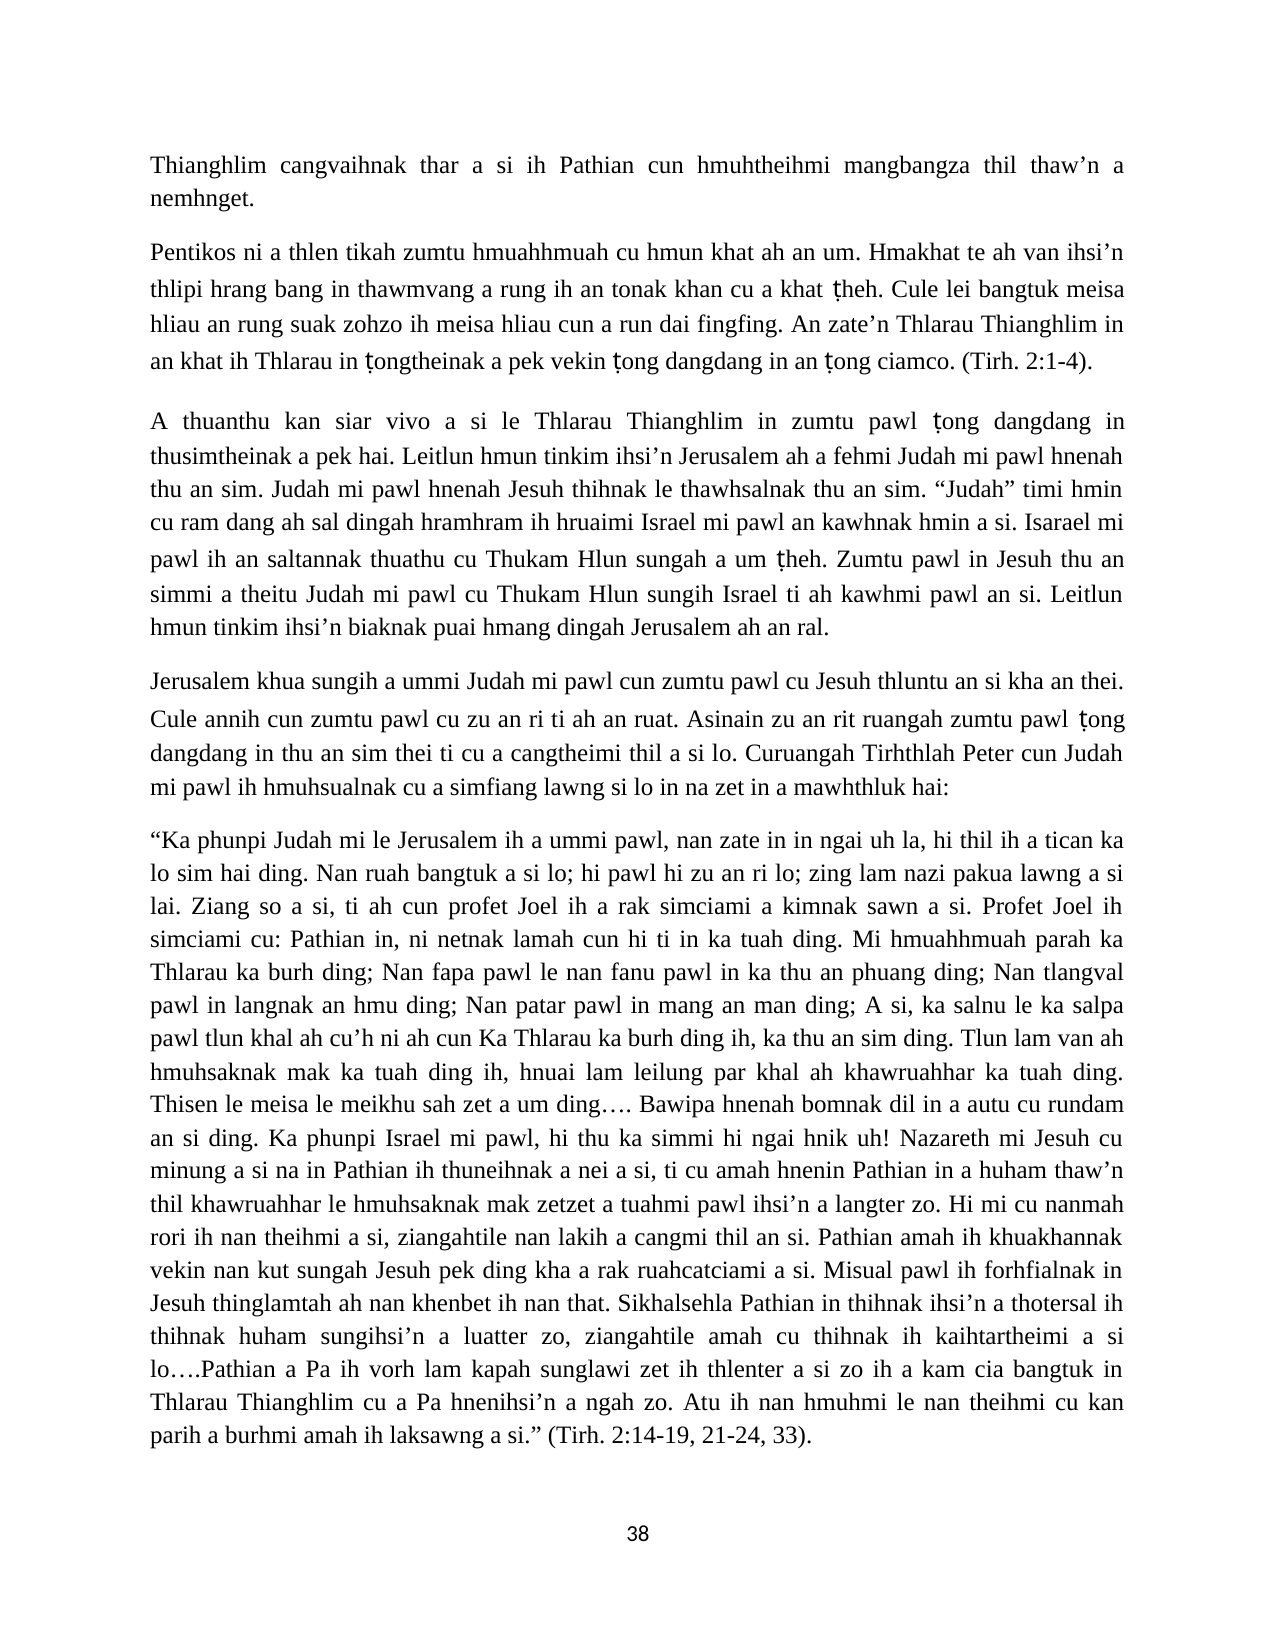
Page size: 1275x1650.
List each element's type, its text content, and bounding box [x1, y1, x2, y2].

text A thuanthu kan siar vivo a si le Thlarau Thianghlim in zumtu pawl ṭong dangdang in thusimtheinak a pek hai. Leitlun hmun tinkim ihsi’n Jerusalem ah a fehmi Judah mi pawl hnenah thu an sim. Judah mi pawl hnenah Jesuh thihnak le thawhsalnak thu an sim. “Judah” timi hmin cu ram dang ah sal dingah hramhram ih hruaimi Israel mi pawl an kawhnak hmin a si. Isarael mi pawl ih an saltannak thuathu cu Thukam Hlun sungah a um ṭheh. Zumtu pawl in Jesuh thu an simmi a theitu Judah mi pawl cu Thukam Hlun sungih Israel ti ah kawhmi pawl an si. Leitlun hmun tinkim ihsi’n biaknak puai hmang dingah Jerusalem ah an ral. [150, 403, 1125, 641]
text “Ka phunpi Judah mi le Jerusalem ih a ummi pawl, nan zate in in ngai uh la, hi thil ih a tican ka lo sim hai ding. Nan ruah bangtuk a si lo; hi pawl hi zu an ri lo; zing lam nazi pakua lawng a si lai. Ziang so a si, ti ah cun profet Joel ih a rak simciami a kimnak sawn a si. Profet Joel ih simciami cu: Pathian in, ni netnak lamah cun hi ti in ka tuah ding. Mi hmuahhmuah parah ka Thlarau ka burh ding; Nan fapa pawl le nan fanu pawl in ka thu an phuang ding; Nan tlangval pawl in langnak an hmu ding; Nan patar pawl in mang an man ding; A si, ka salnu le ka salpa pawl tlun khal ah cu’h ni ah cun Ka Thlarau ka burh ding ih, ka thu an sim ding. Tlun lam van ah hmuhsaknak mak ka tuah ding ih, hnuai lam leilung par khal ah khawruahhar ka tuah ding. Thisen le meisa le meikhu sah zet a um ding…. Bawipa hnenah bomnak dil in a autu cu rundam an si ding. Ka phunpi Israel mi pawl, hi thu ka simmi hi ngai hnik uh! Nazareth mi Jesuh cu minung a si na in Pathian ih thuneihnak a nei a si, ti cu amah hnenin Pathian in a huham thaw’n thil khawruahhar le hmuhsaknak mak zetzet a tuahmi pawl ihsi’n a langter zo. Hi mi cu nanmah rori ih nan theihmi a si, ziangahtile nan lakih a cangmi thil an si. Pathian amah ih khuakhannak vekin nan kut sungah Jesuh pek ding kha a rak ruahcatciami a si. Misual pawl ih forhfialnak in Jesuh thinglamtah ah nan khenbet ih nan that. Sikhalsehla Pathian in thihnak ihsi’n a thotersal ih thihnak huham sungihsi’n a luatter zo, ziangahtile amah cu thihnak ih kaihtartheimi a si lo….Pathian a Pa ih vorh lam kapah sunglawi zet ih thlenter a si zo ih a kam cia bangtuk in Thlarau Thianghlim cu a Pa hnenihsi’n a ngah zo. Atu ih nan hmuhmi le nan theihmi cu kan parih a burhmi amah ih laksawng a si.” (Tirh. 2:14-19, 21-24, 33). [150, 825, 1125, 1448]
text Pentikos ni a thlen tikah zumtu hmuahhmuah cu hmun khat ah an um. Hmakhat te ah van ihsi’n thlipi hrang bang in thawmvang a rung ih an tonak khan cu a khat ṭheh. Cule lei bangtuk meisa hliau an rung suak zohzo ih meisa hliau cun a run dai fingfing. An zate’n Thlarau Thianghlim in an khat ih Thlarau in ṭongtheinak a pek vekin ṭong dangdang in an ṭong ciamco. (Tirh. 2:1-4). [150, 237, 1125, 377]
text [150, 150, 1125, 212]
text Jerusalem khua sungih a ummi Judah mi pawl cun zumtu pawl cu Jesuh thluntu an si kha an thei. Cule annih cun zumtu pawl cu zu an ri ti ah an ruat. Asinain zu an rit ruangah zumtu pawl ṭong dangdang in thu an sim thei ti cu a cangtheimi thil a si lo. Curuangah Tirhthlah Peter cun Judah mi pawl ih hmuhsualnak cu a simfiang lawng si lo in na zet in a mawhthluk hai: [150, 666, 1125, 800]
